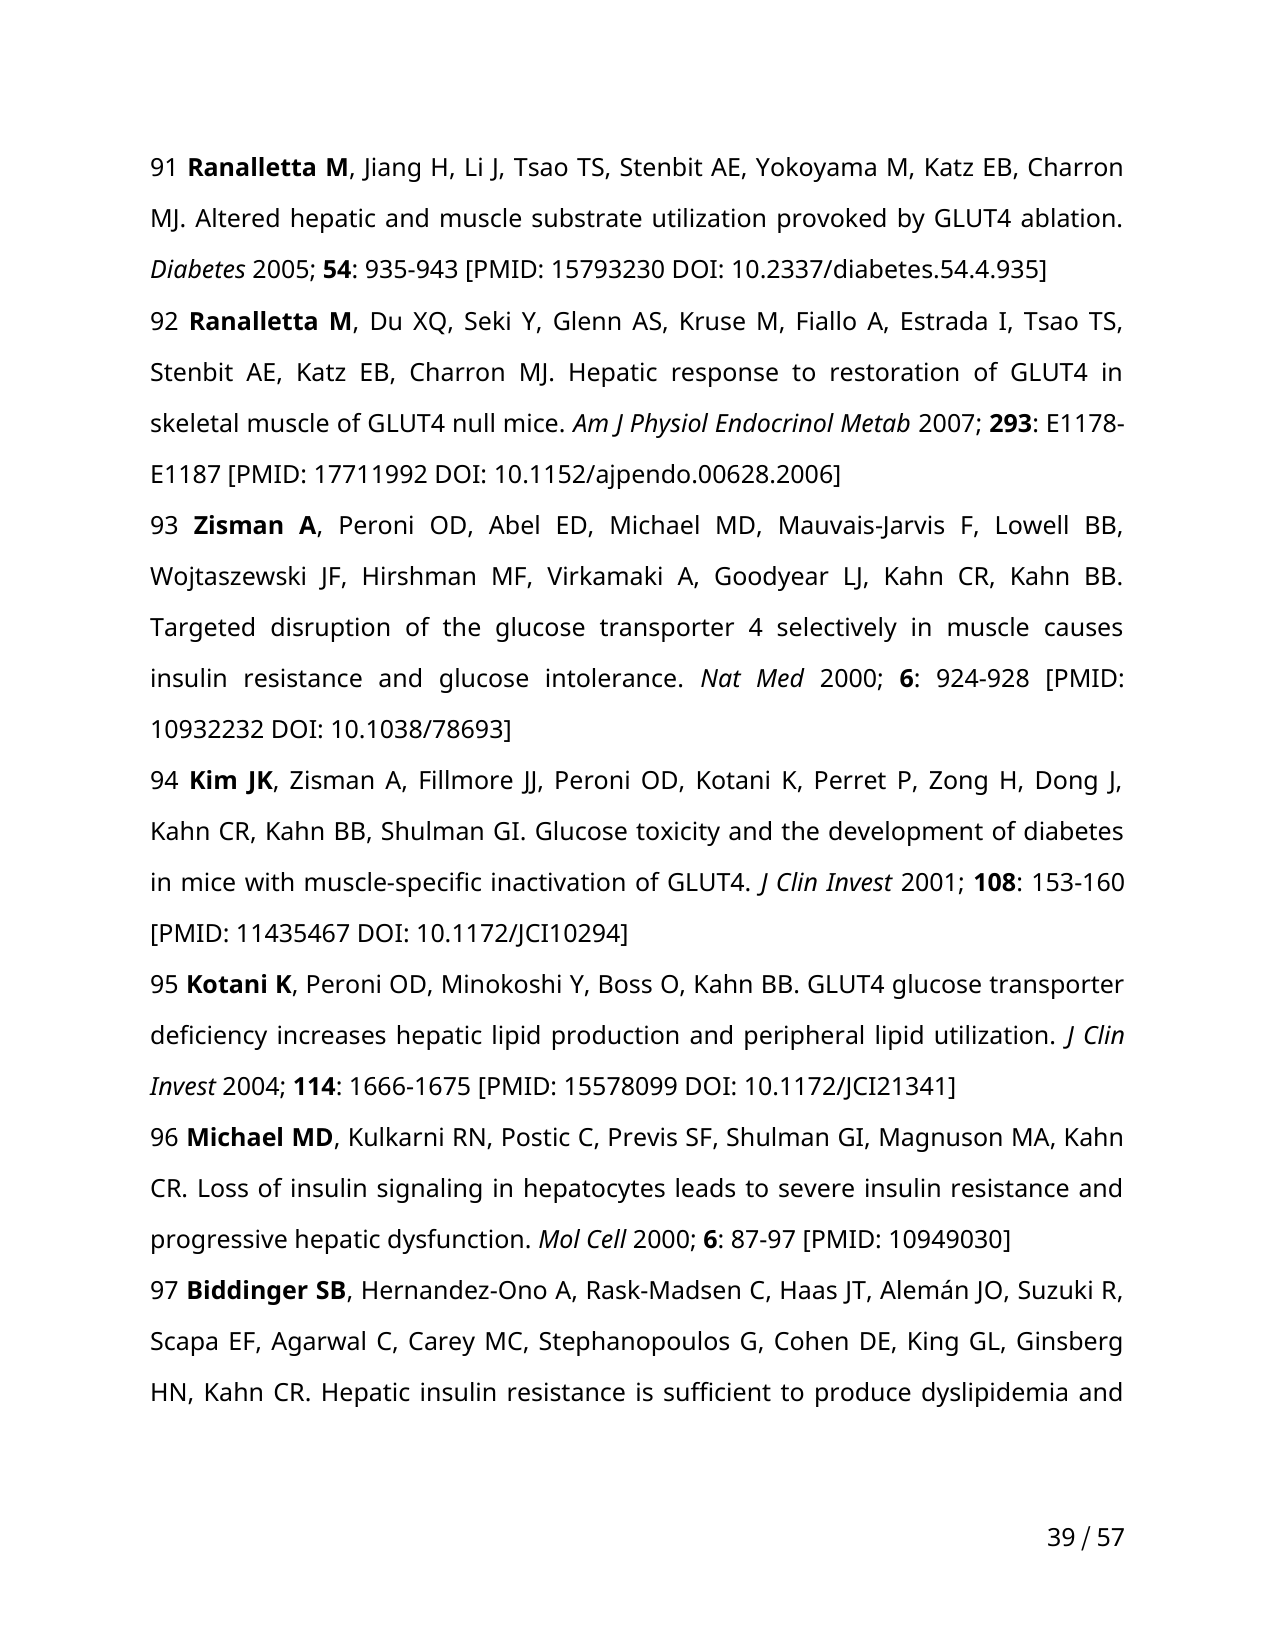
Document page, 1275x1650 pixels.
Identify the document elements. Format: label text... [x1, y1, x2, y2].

text 96 Michael MD, Kulkarni RN, Postic C, Previs SF, Shulman GI, Magnuson MA, Kahn CR. Loss of insulin signaling in hepatocytes leads to severe insulin resistance and progressive hepatic dysfunction. Mol Cell 2000; 6: 87-97 [PMID: 10949030] [150, 1120, 1125, 1256]
text 94 Kim JK, Zisman A, Fillmore JJ, Peroni OD, Kotani K, Perret P, Zong H, Dong J, Kahn CR, Kahn BB, Shulman GI. Glucose toxicity and the development of diabetes in mice with muscle-specific inactivation of GLUT4. J Clin Invest 2001; 108: 153-160 [PMID: 11435467 DOI: 10.1172/JCI10294] [150, 762, 1125, 950]
text 93 Zisman A, Peroni OD, Abel ED, Michael MD, Mauvais-Jarvis F, Lowell BB, Wojtaszewski JF, Hirshman MF, Virkamaki A, Goodyear LJ, Kahn CR, Kahn BB. Targeted disruption of the glucose transporter 4 selectively in muscle causes insulin resistance and glucose intolerance. Nat Med 2000; 6: 924-928 [PMID: 10932232 DOI: 10.1038/78693] [150, 507, 1125, 746]
text 92 Ranalletta M, Du XQ, Seki Y, Glenn AS, Kruse M, Fiallo A, Estrada I, Tsao TS, Stenbit AE, Katz EB, Charron MJ. Hepatic response to restoration of GLUT4 in skeletal muscle of GLUT4 null mice. Am J Physiol Endocrinol Metab 2007; 293: E1178-E1187 [PMID: 17711992 DOI: 10.1152/ajpendo.00628.2006] [150, 303, 1125, 490]
text 91 Ranalletta M, Jiang H, Li J, Tsao TS, Stenbit AE, Yokoyama M, Katz EB, Charron MJ. Altered hepatic and muscle substrate utilization provoked by GLUT4 ablation. Diabetes 2005; 54: 935-943 [PMID: 15793230 DOI: 10.2337/diabetes.54.4.935] [150, 150, 1125, 286]
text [150, 1273, 1125, 1409]
text 95 Kotani K, Peroni OD, Minokoshi Y, Boss O, Kahn BB. GLUT4 glucose transporter deficiency increases hepatic lipid production and peripheral lipid utilization. J Clin Invest 2004; 114: 1666-1675 [PMID: 15578099 DOI: 10.1172/JCI21341] [150, 967, 1125, 1103]
